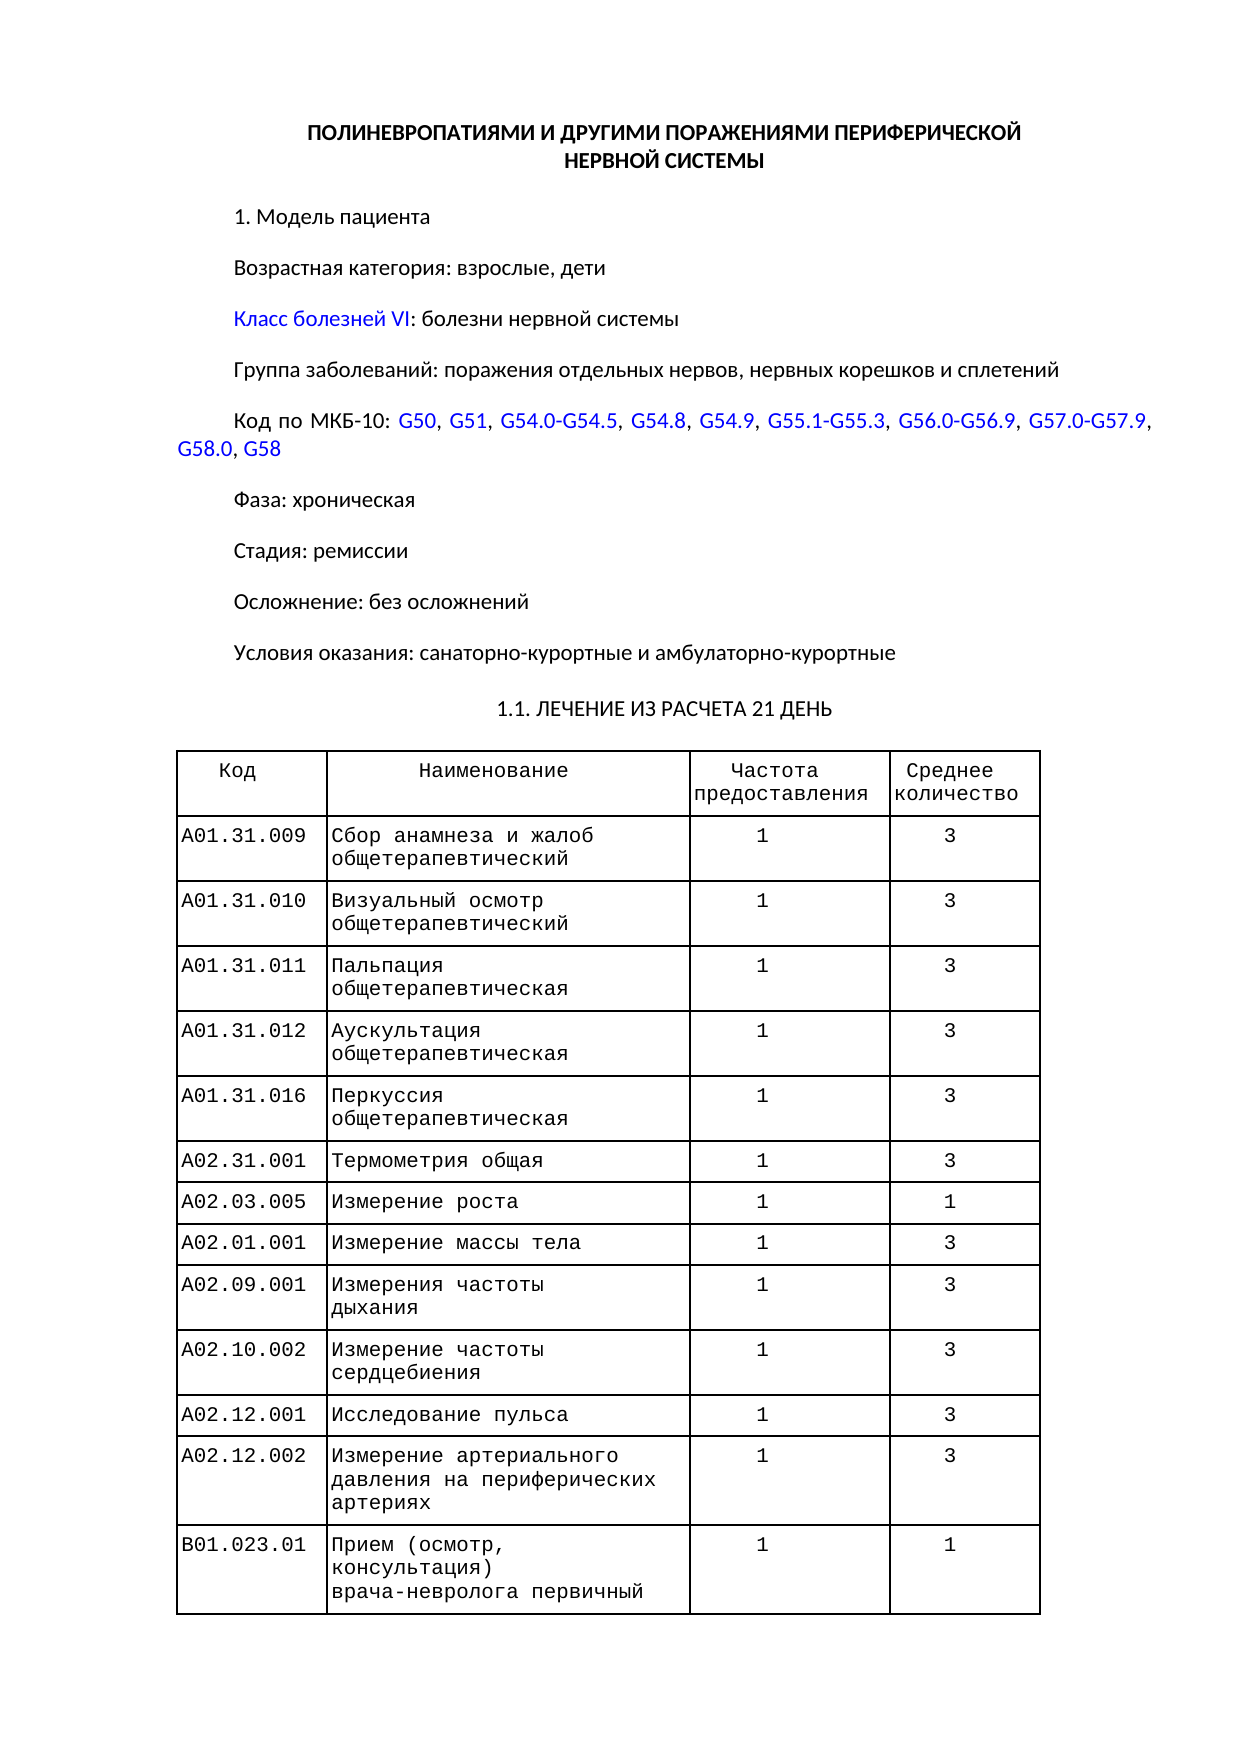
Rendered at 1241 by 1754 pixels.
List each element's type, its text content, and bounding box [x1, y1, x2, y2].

table_cell 3 [891, 1396, 1039, 1435]
table_cell Измерения частоты дыхания [328, 1266, 689, 1329]
text Код по МКБ-10: G50, G51, G54.0-G54.5, G54.8, G54.9, G55.1-G55.3, G56.0-G56.9, G57.0-G57.9, G58.0, G58 [177, 406, 1152, 462]
table_header Код [178, 752, 326, 815]
title ПОЛИНЕВРОПАТИЯМИ И ДРУГИМИ ПОРАЖЕНИЯМИ ПЕРИФЕРИЧЕСКОЙ [177, 118, 1152, 146]
table_cell 1 [691, 1012, 889, 1075]
table_cell A02.12.002 [178, 1437, 326, 1524]
text Фаза: хроническая [177, 485, 1152, 513]
table_cell 3 [891, 947, 1039, 1010]
text Группа заболеваний: поражения отдельных нервов, нервных корешков и сплетений [177, 355, 1152, 383]
table_cell 3 [891, 817, 1039, 880]
table_cell Перкуссия общетерапевтическая [328, 1077, 689, 1140]
table_cell A01.31.009 [178, 817, 326, 880]
table_cell 1 [891, 1183, 1039, 1222]
table_cell Измерение массы тела [328, 1225, 689, 1264]
table_cell 3 [891, 1077, 1039, 1140]
table_cell A02.01.001 [178, 1225, 326, 1264]
table_cell Аускультация общетерапевтическая [328, 1012, 689, 1075]
table_cell Прием (осмотр, консультация) врача-невролога первичный [328, 1526, 689, 1612]
table_cell A02.10.002 [178, 1331, 326, 1394]
table_cell 1 [691, 947, 889, 1010]
table_cell B01.023.01 [178, 1526, 326, 1612]
title НЕРВНОЙ СИСТЕМЫ [177, 146, 1152, 174]
table_cell 1 [691, 1331, 889, 1394]
text Осложнение: без осложнений [177, 587, 1152, 615]
table_cell 1 [691, 882, 889, 945]
table_cell A02.12.001 [178, 1396, 326, 1435]
table_cell 1 [691, 1183, 889, 1222]
table_cell Термометрия общая [328, 1142, 689, 1181]
table_cell 1 [891, 1526, 1039, 1612]
text Класс болезней VI: болезни нервной системы [177, 304, 1152, 332]
table_cell 1 [691, 1142, 889, 1181]
table_cell Измерение частоты сердцебиения [328, 1331, 689, 1394]
table_cell A02.03.005 [178, 1183, 326, 1222]
table_cell 1 [691, 1266, 889, 1329]
table_cell A01.31.011 [178, 947, 326, 1010]
table_cell 3 [891, 1266, 1039, 1329]
table_cell 3 [891, 1012, 1039, 1075]
table_cell 3 [891, 882, 1039, 945]
table_cell A02.09.001 [178, 1266, 326, 1329]
table_cell Измерение роста [328, 1183, 689, 1222]
table_cell A01.31.012 [178, 1012, 326, 1075]
table_cell A01.31.010 [178, 882, 326, 945]
text Стадия: ремиссии [177, 536, 1152, 564]
table_header Частота предоставления [691, 752, 889, 815]
table_cell A01.31.016 [178, 1077, 326, 1140]
table_cell Визуальный осмотр общетерапевтический [328, 882, 689, 945]
table_cell 1 [691, 817, 889, 880]
table_cell Измерение артериального давления на периферических артериях [328, 1437, 689, 1524]
table_cell 1 [691, 1225, 889, 1264]
table_cell 3 [891, 1225, 1039, 1264]
table_cell 3 [891, 1331, 1039, 1394]
text Возрастная категория: взрослые, дети [177, 253, 1152, 281]
table_cell 1 [691, 1077, 889, 1140]
text 1. Модель пациента [177, 202, 1152, 230]
table_header Среднее количество [891, 752, 1039, 815]
table_cell Исследование пульса [328, 1396, 689, 1435]
text Условия оказания: санаторно-курортные и амбулаторно-курортные [177, 638, 1152, 666]
text 1.1. ЛЕЧЕНИЕ ИЗ РАСЧЕТА 21 ДЕНЬ [177, 694, 1152, 722]
table_header Наименование [328, 752, 689, 815]
table_cell 3 [891, 1142, 1039, 1181]
table_cell 1 [691, 1396, 889, 1435]
table_cell Пальпация общетерапевтическая [328, 947, 689, 1010]
table_cell 3 [891, 1437, 1039, 1524]
table_cell Сбор анамнеза и жалоб общетерапевтический [328, 817, 689, 880]
table_cell 1 [691, 1437, 889, 1524]
table_cell 1 [691, 1526, 889, 1612]
table_cell A02.31.001 [178, 1142, 326, 1181]
